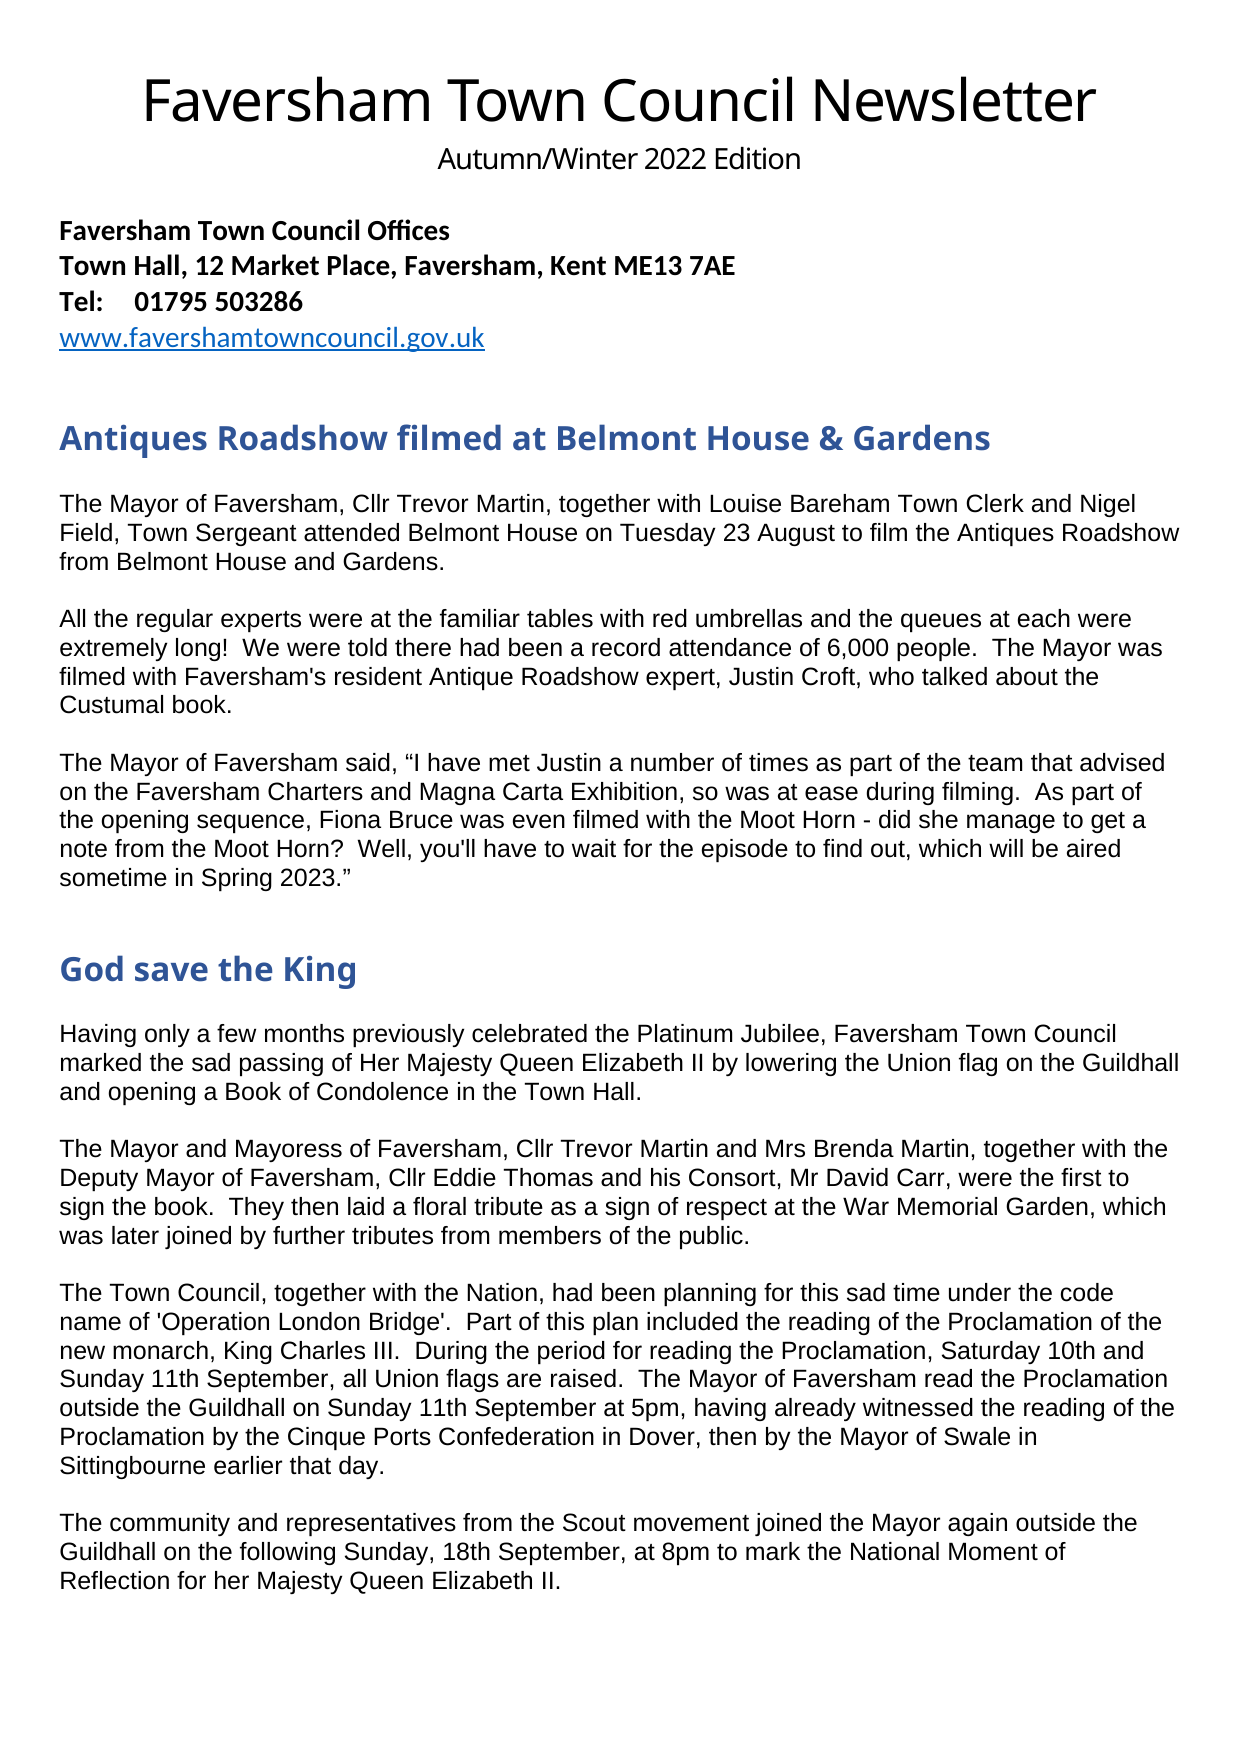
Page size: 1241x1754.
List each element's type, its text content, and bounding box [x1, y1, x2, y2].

text The Mayor of Faversham, Cllr Trevor Martin, together with Louise Bareham Town Clerk and Nigel Field, Town Sergeant attended Belmont House on Tuesday 23 August to film the Antiques Roadshow from Belmont House and Gardens. [59, 489, 1181, 575]
text Tel: 01795 503286 [59, 283, 1181, 319]
subtitle Antiques Roadshow filmed at Belmont House & Gardens [59, 415, 1181, 460]
subtitle God save the King [59, 945, 1181, 991]
text The community and representatives from the Scout movement joined the Mayor again outside the Guildhall on the following Sunday, 18th September, at 8pm to mark the National Moment of Reflection for her Majesty Queen Elizabeth II. [59, 1508, 1181, 1594]
text Town Hall, 12 Market Place, Faversham, Kent ME13 7AE [59, 247, 1181, 283]
text All the regular experts were at the familiar tables with red umbrellas and the queues at each were extremely long! We were told there had been a record attendance of 6,000 people. The Mayor was filmed with Faversham's resident Antique Roadshow expert, Justin Croft, who talked about the Custumal book. [59, 604, 1181, 719]
text The Town Council, together with the Nation, had been planning for this sad time under the code name of 'Operation London Bridge'. Part of this plan included the reading of the Proclamation of the new monarch, King Charles III. During the period for reading the Proclamation, Saturday 10th and Sunday 11th September, all Union flags are raised. The Mayor of Faversham read the Proclamation outside the Guildhall on Sunday 11th September at 5pm, having already witnessed the reading of the Proclamation by the Cinque Ports Confederation in Dover, then by the Mayor of Swale in Sittingbourne earlier that day. [59, 1278, 1181, 1479]
text The Mayor and Mayoress of Faversham, Cllr Trevor Martin and Mrs Brenda Martin, together with the Deputy Mayor of Faversham, Cllr Eddie Thomas and his Consort, Mr David Carr, were the first to sign the book. They then laid a floral tribute as a sign of respect at the War Memorial Garden, which was later joined by further tributes from members of the public. [59, 1134, 1181, 1249]
text The Mayor of Faversham said, “I have met Justin a number of times as part of the team that advised on the Faversham Charters and Magna Carta Exhibition, so was at ease during filming. As part of the opening sequence, Fiona Bruce was even filmed with the Moot Horn - did she manage to get a note from the Moot Horn? Well, you'll have to wait for the episode to find out, which will be aired sometime in Spring 2023.” [59, 748, 1181, 892]
text Having only a few months previously celebrated the Platinum Jubilee, Faversham Town Council marked the sad passing of Her Majesty Queen Elizabeth II by lowering the Union flag on the Guildhall and opening a Book of Condolence in the Town Hall. [59, 1019, 1181, 1106]
text www.favershamtowncouncil.gov.uk [59, 319, 1181, 354]
title Autumn/Winter 2022 Edition [59, 138, 1181, 178]
title Faversham Town Council Newsletter [59, 59, 1181, 138]
text Faversham Town Council Offices [59, 212, 1181, 247]
